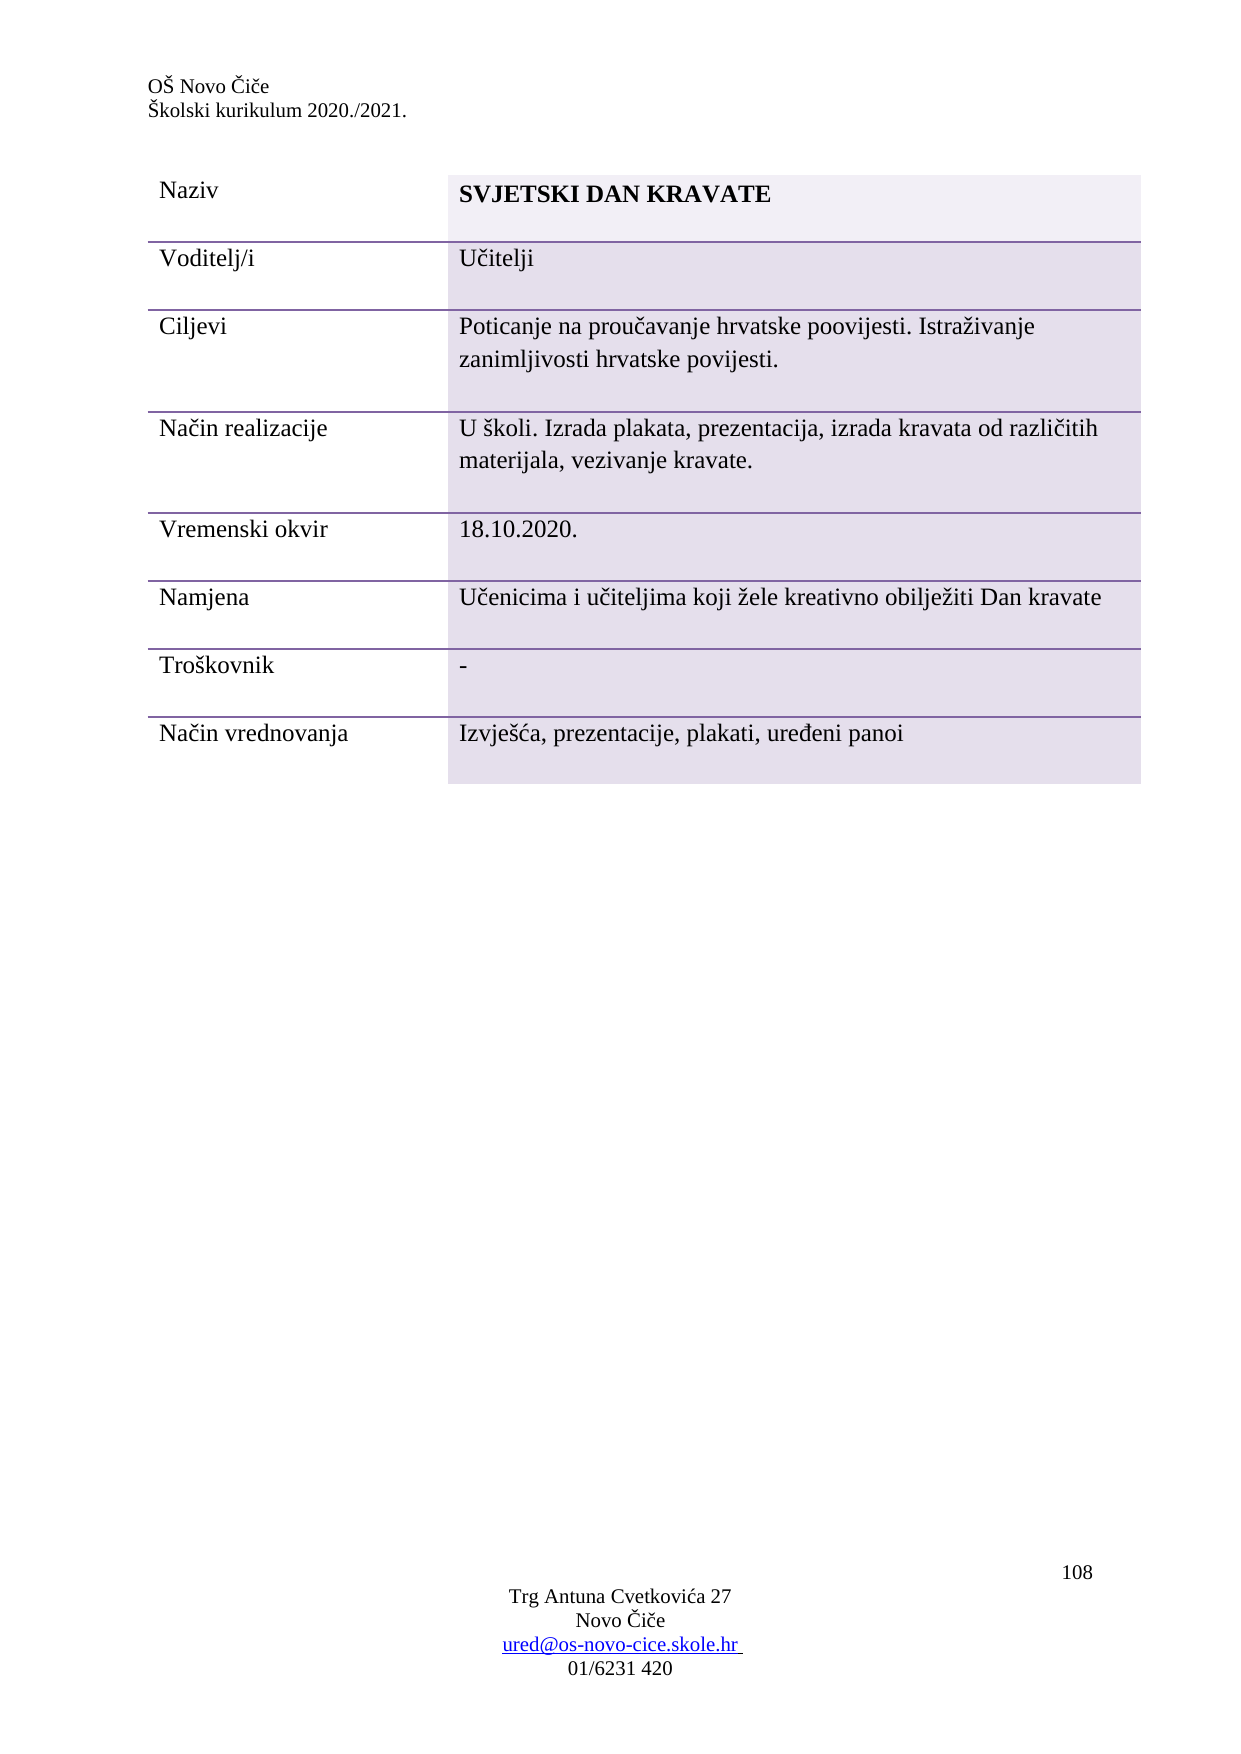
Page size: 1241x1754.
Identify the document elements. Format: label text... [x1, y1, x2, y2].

table_cell Izvješća, prezentacije, plakati, uređeni panoi [448, 718, 1141, 784]
table_cell Namjena [148, 582, 448, 648]
table_cell Učitelji [448, 243, 1141, 309]
table_header SVJETSKI DAN KRAVATE [448, 175, 1141, 241]
table_cell Poticanje na proučavanje hrvatske poovijesti. Istraživanje zanimljivosti hrvatske povijesti. [448, 311, 1141, 411]
table_cell Voditelj/i [148, 243, 448, 309]
table_header Naziv [148, 175, 448, 241]
table_cell 18.10.2020. [448, 514, 1141, 580]
table_cell Troškovnik [148, 650, 448, 716]
table_cell - [448, 650, 1141, 716]
table_cell Vremenski okvir [148, 514, 448, 580]
table_cell Način vrednovanja [148, 718, 448, 784]
table_cell Ciljevi [148, 311, 448, 411]
table_cell Učenicima i učiteljima koji žele kreativno obilježiti Dan kravate [448, 582, 1141, 648]
table_cell U školi. Izrada plakata, prezentacija, izrada kravata od različitih materijala, vezivanje kravate. [448, 413, 1141, 512]
table_cell Način realizacije [148, 413, 448, 512]
